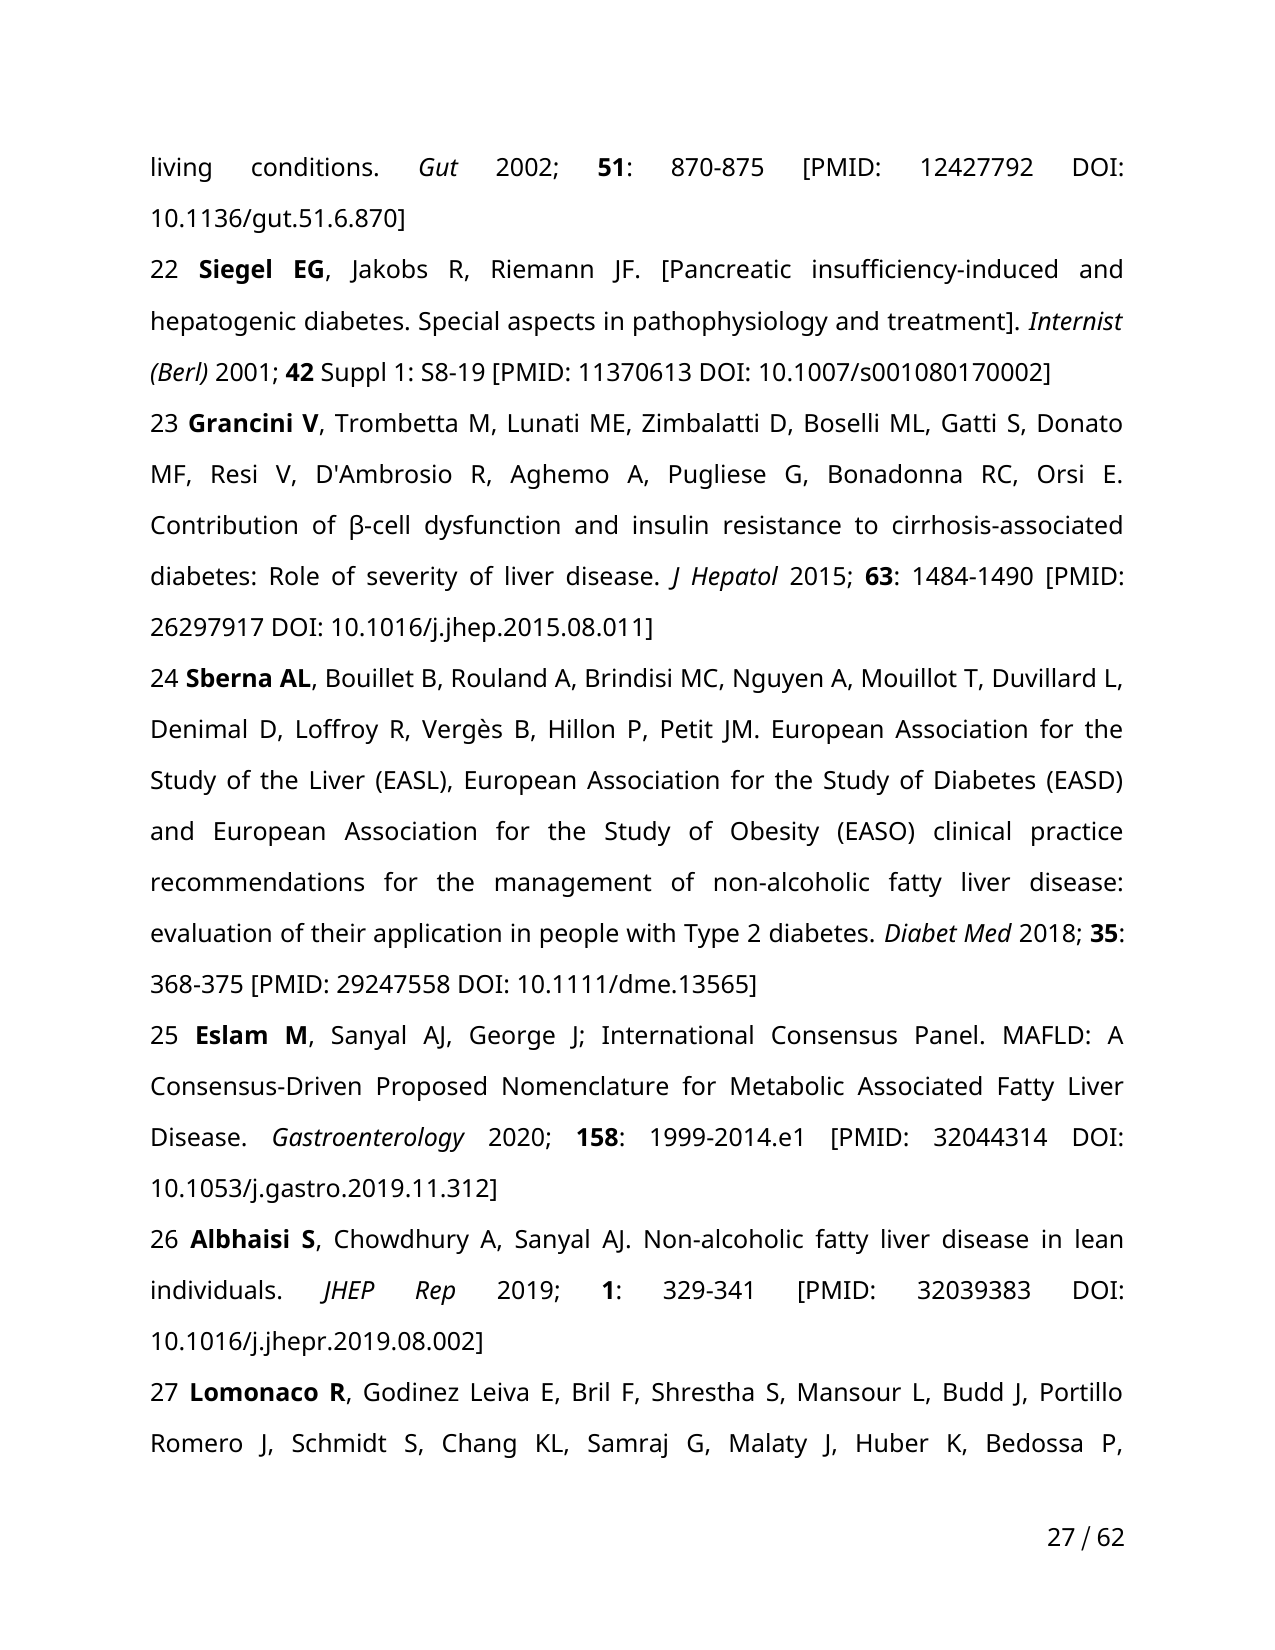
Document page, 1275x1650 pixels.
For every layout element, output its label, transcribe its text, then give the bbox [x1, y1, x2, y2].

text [150, 150, 1125, 235]
text 23 Grancini V, Trombetta M, Lunati ME, Zimbalatti D, Boselli ML, Gatti S, Donato MF, Resi V, D'Ambrosio R, Aghemo A, Pugliese G, Bonadonna RC, Orsi E. Contribution of β-cell dysfunction and insulin resistance to cirrhosis-associated diabetes: Role of severity of liver disease. J Hepatol 2015; 63: 1484-1490 [PMID: 26297917 DOI: 10.1016/j.jhep.2015.08.011] [150, 405, 1125, 643]
text 26 Albhaisi S, Chowdhury A, Sanyal AJ. Non-alcoholic fatty liver disease in lean individuals. JHEP Rep 2019; 1: 329-341 [PMID: 32039383 DOI: 10.1016/j.jhepr.2019.08.002] [150, 1222, 1125, 1358]
text 24 Sberna AL, Bouillet B, Rouland A, Brindisi MC, Nguyen A, Mouillot T, Duvillard L, Denimal D, Loffroy R, Vergès B, Hillon P, Petit JM. European Association for the Study of the Liver (EASL), European Association for the Study of Diabetes (EASD) and European Association for the Study of Obesity (EASO) clinical practice recommendations for the management of non-alcoholic fatty liver disease: evaluation of their application in people with Type 2 diabetes. Diabet Med 2018; 35: 368-375 [PMID: 29247558 DOI: 10.1111/dme.13565] [150, 660, 1125, 1001]
text 25 Eslam M, Sanyal AJ, George J; International Consensus Panel. MAFLD: A Consensus-Driven Proposed Nomenclature for Metabolic Associated Fatty Liver Disease. Gastroenterology 2020; 158: 1999-2014.e1 [PMID: 32044314 DOI: 10.1053/j.gastro.2019.11.312] [150, 1018, 1125, 1205]
text 22 Siegel EG, Jakobs R, Riemann JF. [Pancreatic insufficiency-induced and hepatogenic diabetes. Special aspects in pathophysiology and treatment]. Internist (Berl) 2001; 42 Suppl 1: S8-19 [PMID: 11370613 DOI: 10.1007/s001080170002] [150, 252, 1125, 388]
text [150, 1375, 1125, 1460]
